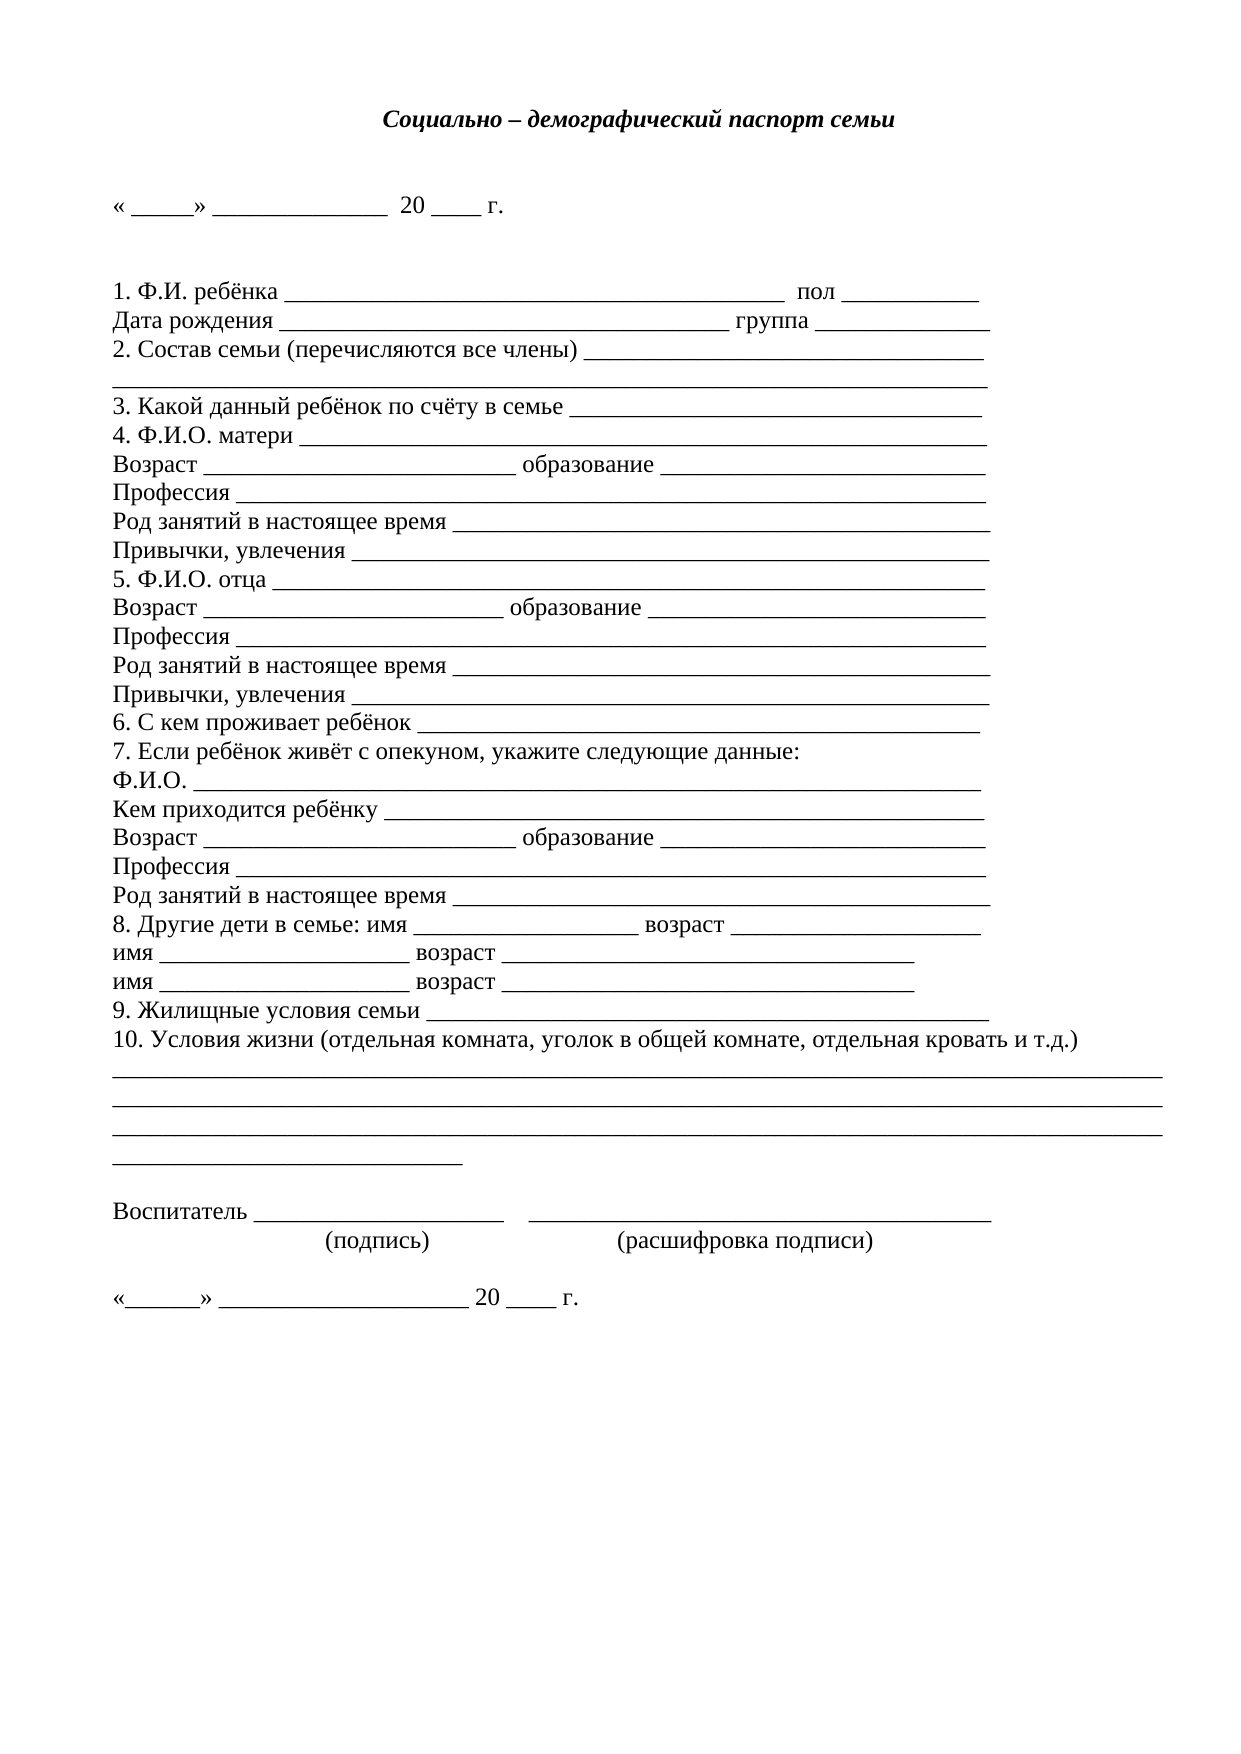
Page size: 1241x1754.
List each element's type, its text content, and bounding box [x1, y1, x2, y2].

text 10. Условия жизни (отдельная комната, уголок в общей комнате, отдельная кровать и т.д.) ________________________________________________________________________________________________________________________________________________________________________________________________________________________________________________________________________________________ [112, 1024, 1165, 1167]
text Род занятий в настоящее время ___________________________________________ [112, 506, 1165, 535]
text 8. Другие дети в семье: имя __________________ возраст ____________________ [112, 909, 1165, 937]
text Кем приходится ребёнку ________________________________________________ [112, 794, 1165, 822]
text Профессия ____________________________________________________________ [112, 851, 1165, 880]
text имя ____________________ возраст _________________________________ [112, 937, 1165, 966]
text 4. Ф.И.О. матери _______________________________________________________ [112, 420, 1165, 449]
text 6. С кем проживает ребёнок _____________________________________________ [112, 707, 1165, 736]
text Ф.И.О. _______________________________________________________________ [112, 765, 1165, 794]
text Род занятий в настоящее время ___________________________________________ [112, 650, 1165, 679]
text 9. Жилищные условия семьи _____________________________________________ [112, 995, 1165, 1024]
text Возраст _________________________ образование __________________________ [112, 449, 1165, 477]
text Привычки, увлечения ___________________________________________________ [112, 535, 1165, 564]
text Профессия ____________________________________________________________ [112, 621, 1165, 650]
text Возраст ________________________ образование ___________________________ [112, 592, 1165, 621]
text 3. Какой данный ребёнок по счёту в семье _________________________________ [112, 391, 1165, 420]
text Воспитатель ____________________ _____________________________________ [112, 1196, 1165, 1225]
text « _____» ______________ 20 ____ г. [112, 190, 1165, 219]
text имя ____________________ возраст _________________________________ [112, 966, 1165, 995]
text Социально – демографический паспорт семьи [112, 104, 1165, 132]
text Дата рождения ____________________________________ группа ______________ [112, 305, 1165, 334]
text «______» ____________________ 20 ____ г. [112, 1282, 1165, 1311]
text Профессия ____________________________________________________________ [112, 477, 1165, 506]
text 5. Ф.И.О. отца _________________________________________________________ [112, 564, 1165, 592]
text Привычки, увлечения ___________________________________________________ [112, 679, 1165, 707]
text ______________________________________________________________________ [112, 362, 1165, 391]
text 7. Если ребёнок живёт с опекуном, укажите следующие данные: [112, 736, 1165, 765]
text (подпись) (расшифровка подписи) [112, 1225, 1165, 1254]
text 1. Ф.И. ребёнка ________________________________________ пол ___________ [112, 276, 1165, 305]
text Возраст _________________________ образование __________________________ [112, 822, 1165, 851]
text 2. Состав семьи (перечисляются все члены) ________________________________ [112, 334, 1165, 362]
text Род занятий в настоящее время ___________________________________________ [112, 880, 1165, 909]
